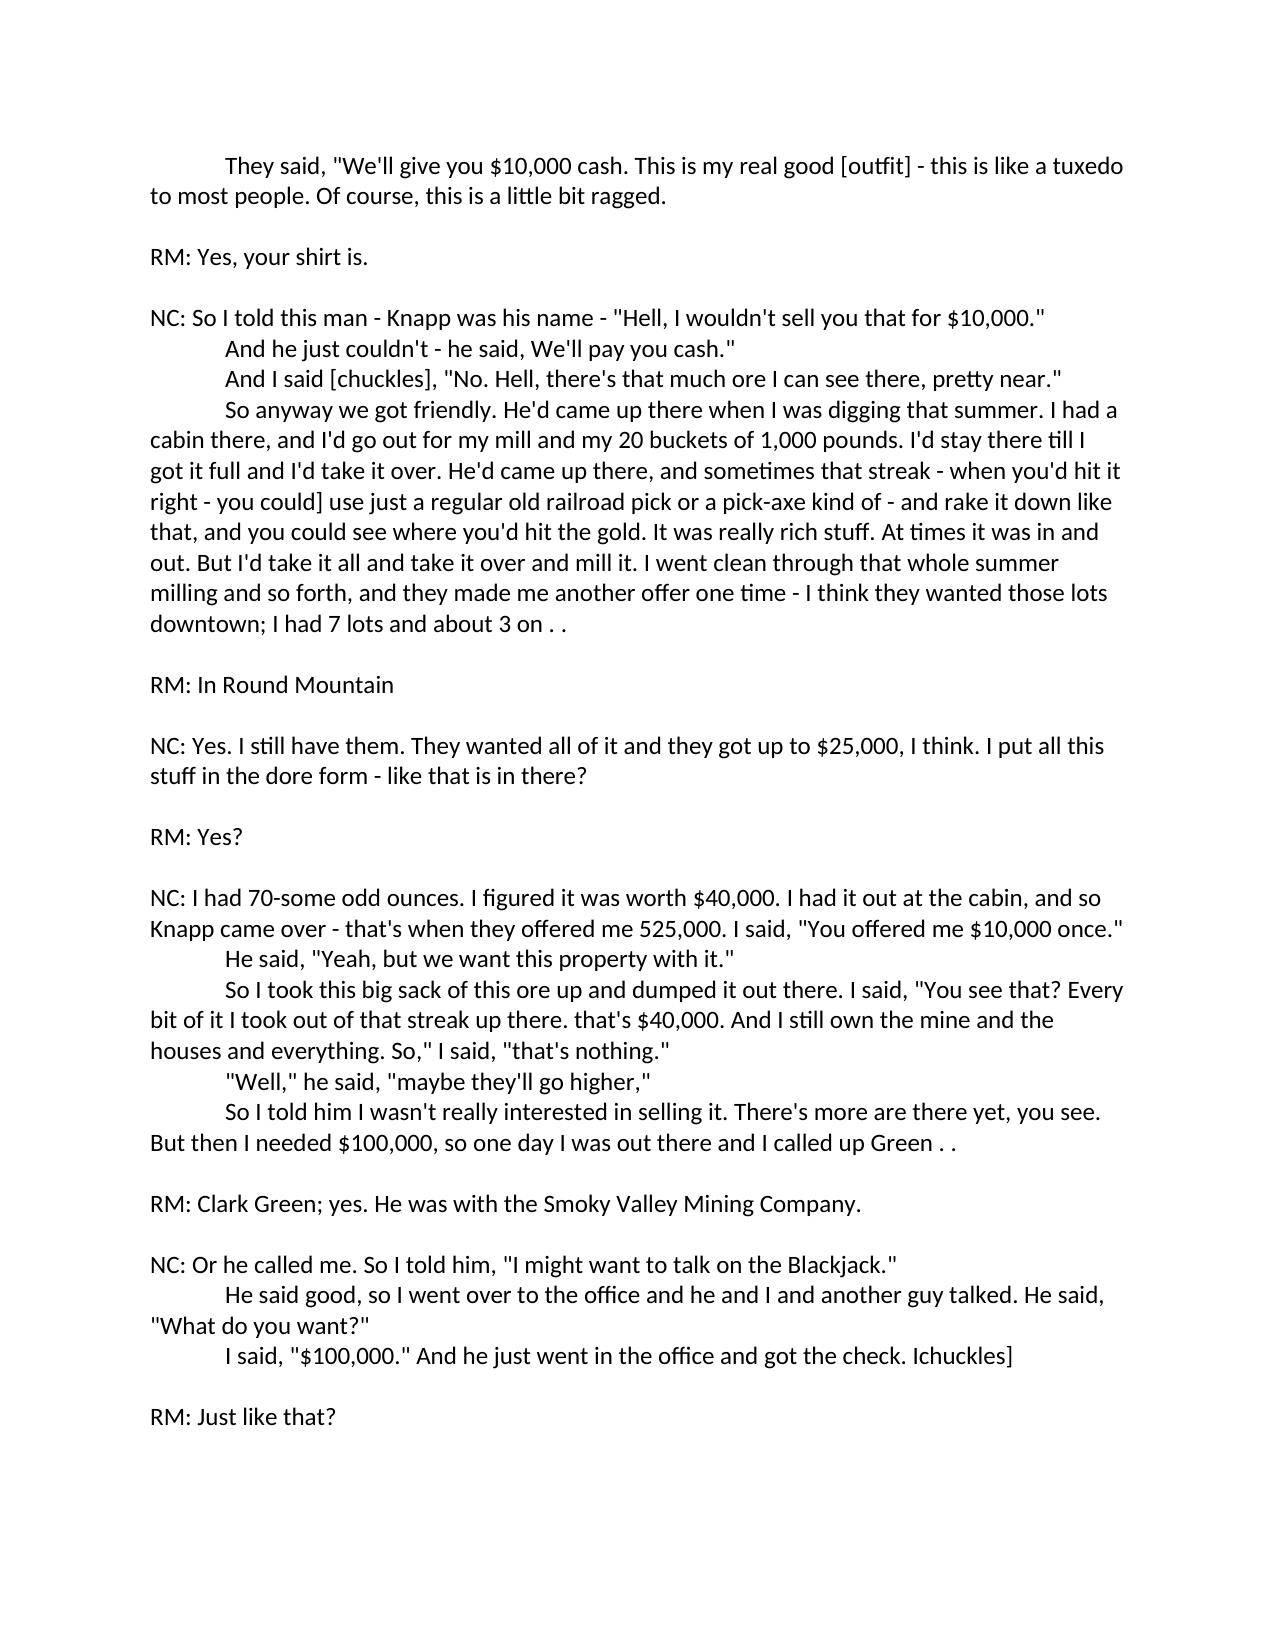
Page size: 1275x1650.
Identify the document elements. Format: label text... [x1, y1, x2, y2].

text So I took this big sack of this ore up and dumped it out there. I said, "You see that? Every bit of it I took out of that streak up there. that's $40,000. And I still own the mine and the houses and everything. So," I said, "that's nothing." [150, 974, 1125, 1066]
text NC: I had 70-some odd ounces. I figured it was worth $40,000. I had it out at the cabin, and so Knapp came over - that's when they offered me 525,000. I said, "You offered me $10,000 once." [150, 882, 1125, 943]
text RM: In Round Mountain [150, 669, 1125, 699]
text So anyway we got friendly. He'd came up there when I was digging that summer. I had a cabin there, and I'd go out for my mill and my 20 buckets of 1,000 pounds. I'd stay there till I got it full and I'd take it over. He'd came up there, and sometimes that streak - when you'd hit it right - you could] use just a regular old railroad pick or a pick-axe kind of - and rake it down like that, and you could see where you'd hit the gold. It was really rich stuff. At times it was in and out. But I'd take it all and take it over and mill it. I went clean through that whole summer milling and so forth, and they made me another offer one time - I think they wanted those lots downtown; I had 7 lots and about 3 on . . [150, 394, 1125, 638]
text He said good, so I went over to the office and he and I and another guy talked. He said, "What do you want?" [150, 1279, 1125, 1340]
text RM: Yes, your shirt is. [150, 242, 1125, 272]
text So I told him I wasn't really interested in selling it. There's more are there yet, you see. But then I needed $100,000, so one day I was out there and I called up Green . . [150, 1096, 1125, 1157]
text NC: So I told this man - Knapp was his name - "Hell, I wouldn't sell you that for $10,000." [150, 303, 1125, 333]
text And I said [chuckles], "No. Hell, there's that much ore I can see there, pretty near." [150, 364, 1125, 394]
text He said, "Yeah, but we want this property with it." [150, 943, 1125, 974]
text RM: Just like that? [150, 1401, 1125, 1432]
text RM: Clark Green; yes. He was with the Smoky Valley Mining Company. [150, 1188, 1125, 1218]
text They said, "We'll give you $10,000 cash. This is my real good [outfit] - this is like a tuxedo to most people. Of course, this is a little bit ragged. [150, 150, 1125, 211]
text NC: Yes. I still have them. They wanted all of it and they got up to $25,000, I think. I put all this stuff in the dore form - like that is in there? [150, 730, 1125, 791]
text NC: Or he called me. So I told him, "I might want to talk on the Blackjack." [150, 1249, 1125, 1279]
text RM: Yes? [150, 821, 1125, 852]
text "Well," he said, "maybe they'll go higher," [150, 1066, 1125, 1096]
text And he just couldn't - he said, We'll pay you cash." [150, 333, 1125, 364]
text I said, "$100,000." And he just went in the office and got the check. Ichuckles] [150, 1340, 1125, 1371]
